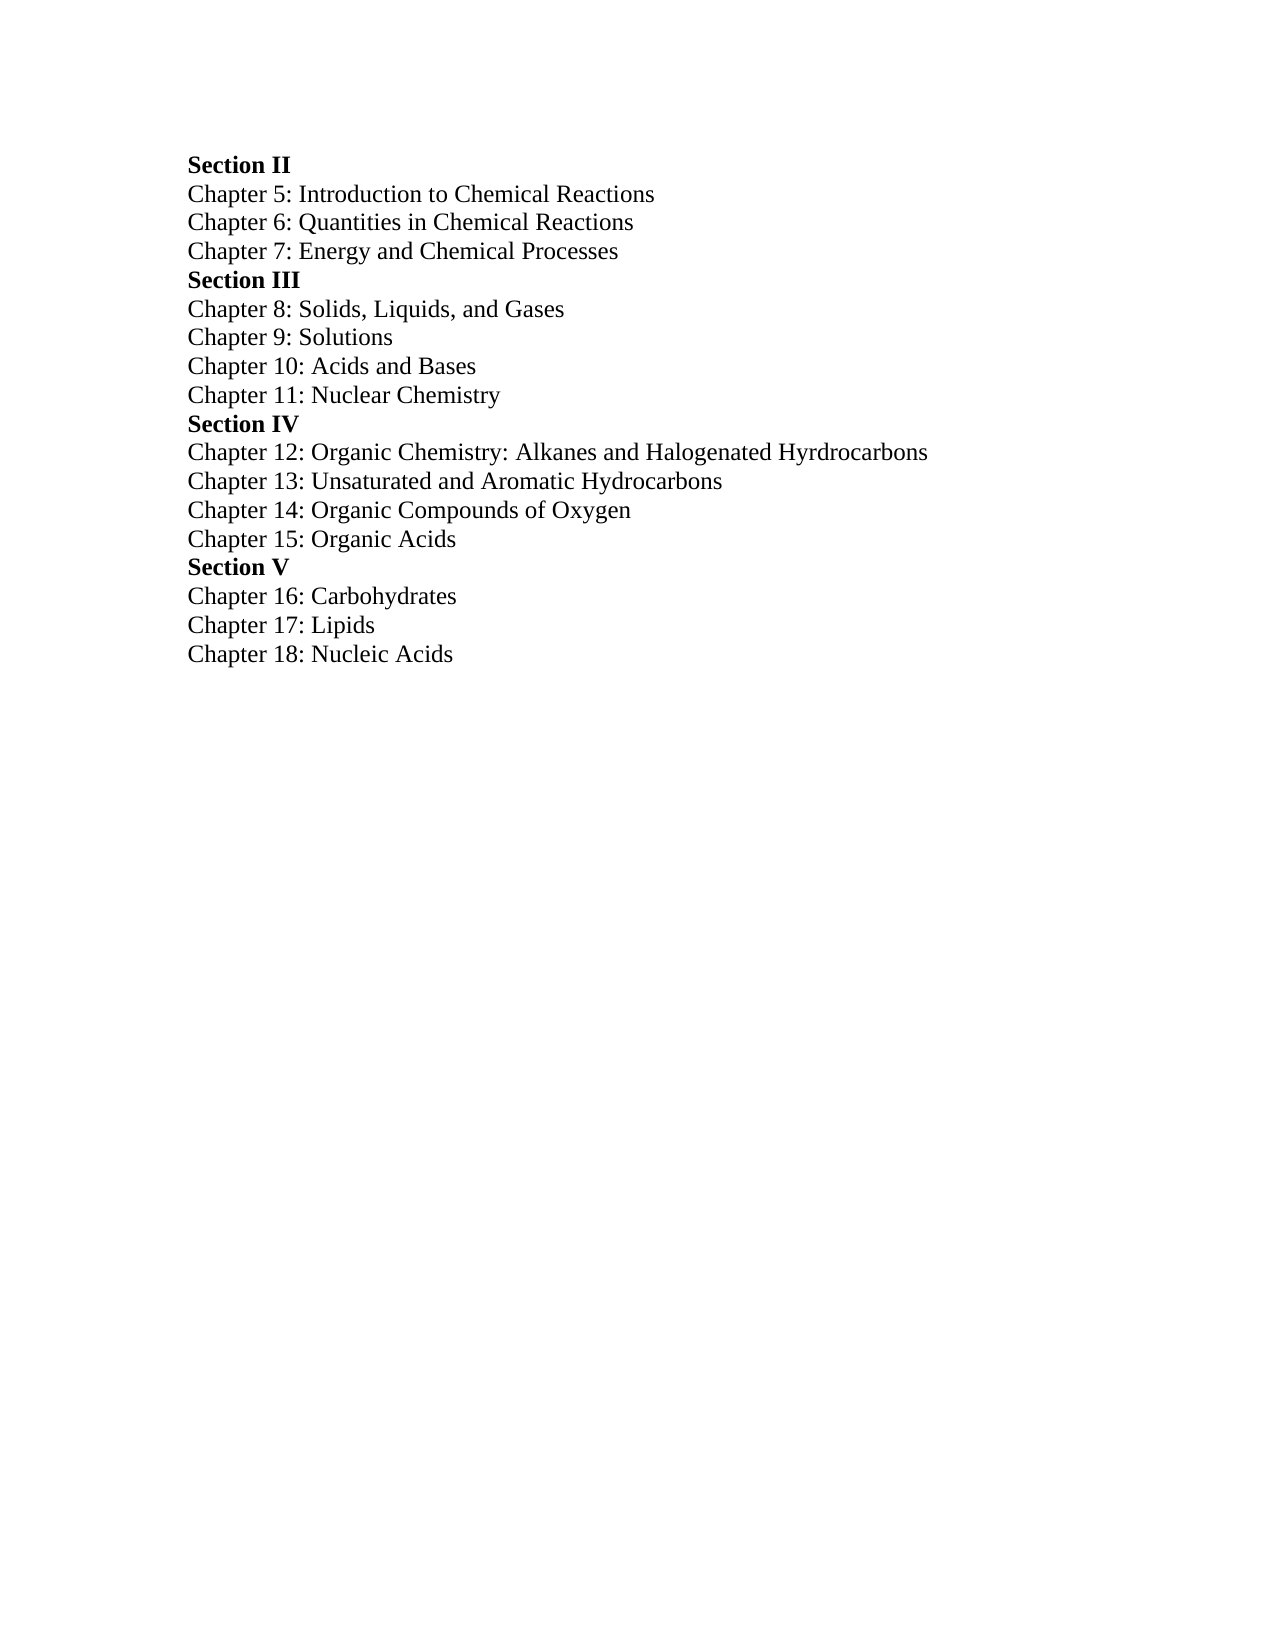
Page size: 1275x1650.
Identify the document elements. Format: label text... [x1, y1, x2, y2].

text Chapter 13: Unsaturated and Aromatic Hydrocarbons [187, 466, 1087, 495]
text Section II [187, 150, 1087, 179]
text Section III [187, 265, 1087, 294]
text Chapter 11: Nuclear Chemistry [187, 380, 1087, 409]
text Chapter 12: Organic Chemistry: Alkanes and Halogenated Hyrdrocarbons [187, 437, 1087, 466]
text Section IV [187, 409, 1087, 437]
text Chapter 16: Carbohydrates [187, 581, 1087, 610]
text Chapter 17: Lipids [187, 610, 1087, 639]
text Chapter 18: Nucleic Acids [187, 639, 1087, 667]
text Chapter 6: Quantities in Chemical Reactions [187, 207, 1087, 236]
text Chapter 7: Energy and Chemical Processes [187, 236, 1087, 265]
text Chapter 8: Solids, Liquids, and Gases [187, 294, 1087, 322]
text Chapter 10: Acids and Bases [187, 351, 1087, 380]
text Chapter 5: Introduction to Chemical Reactions [187, 179, 1087, 207]
text Chapter 15: Organic Acids [187, 524, 1087, 552]
text Chapter 9: Solutions [187, 322, 1087, 351]
text Section V [187, 552, 1087, 581]
text Chapter 14: Organic Compounds of Oxygen [187, 495, 1087, 524]
